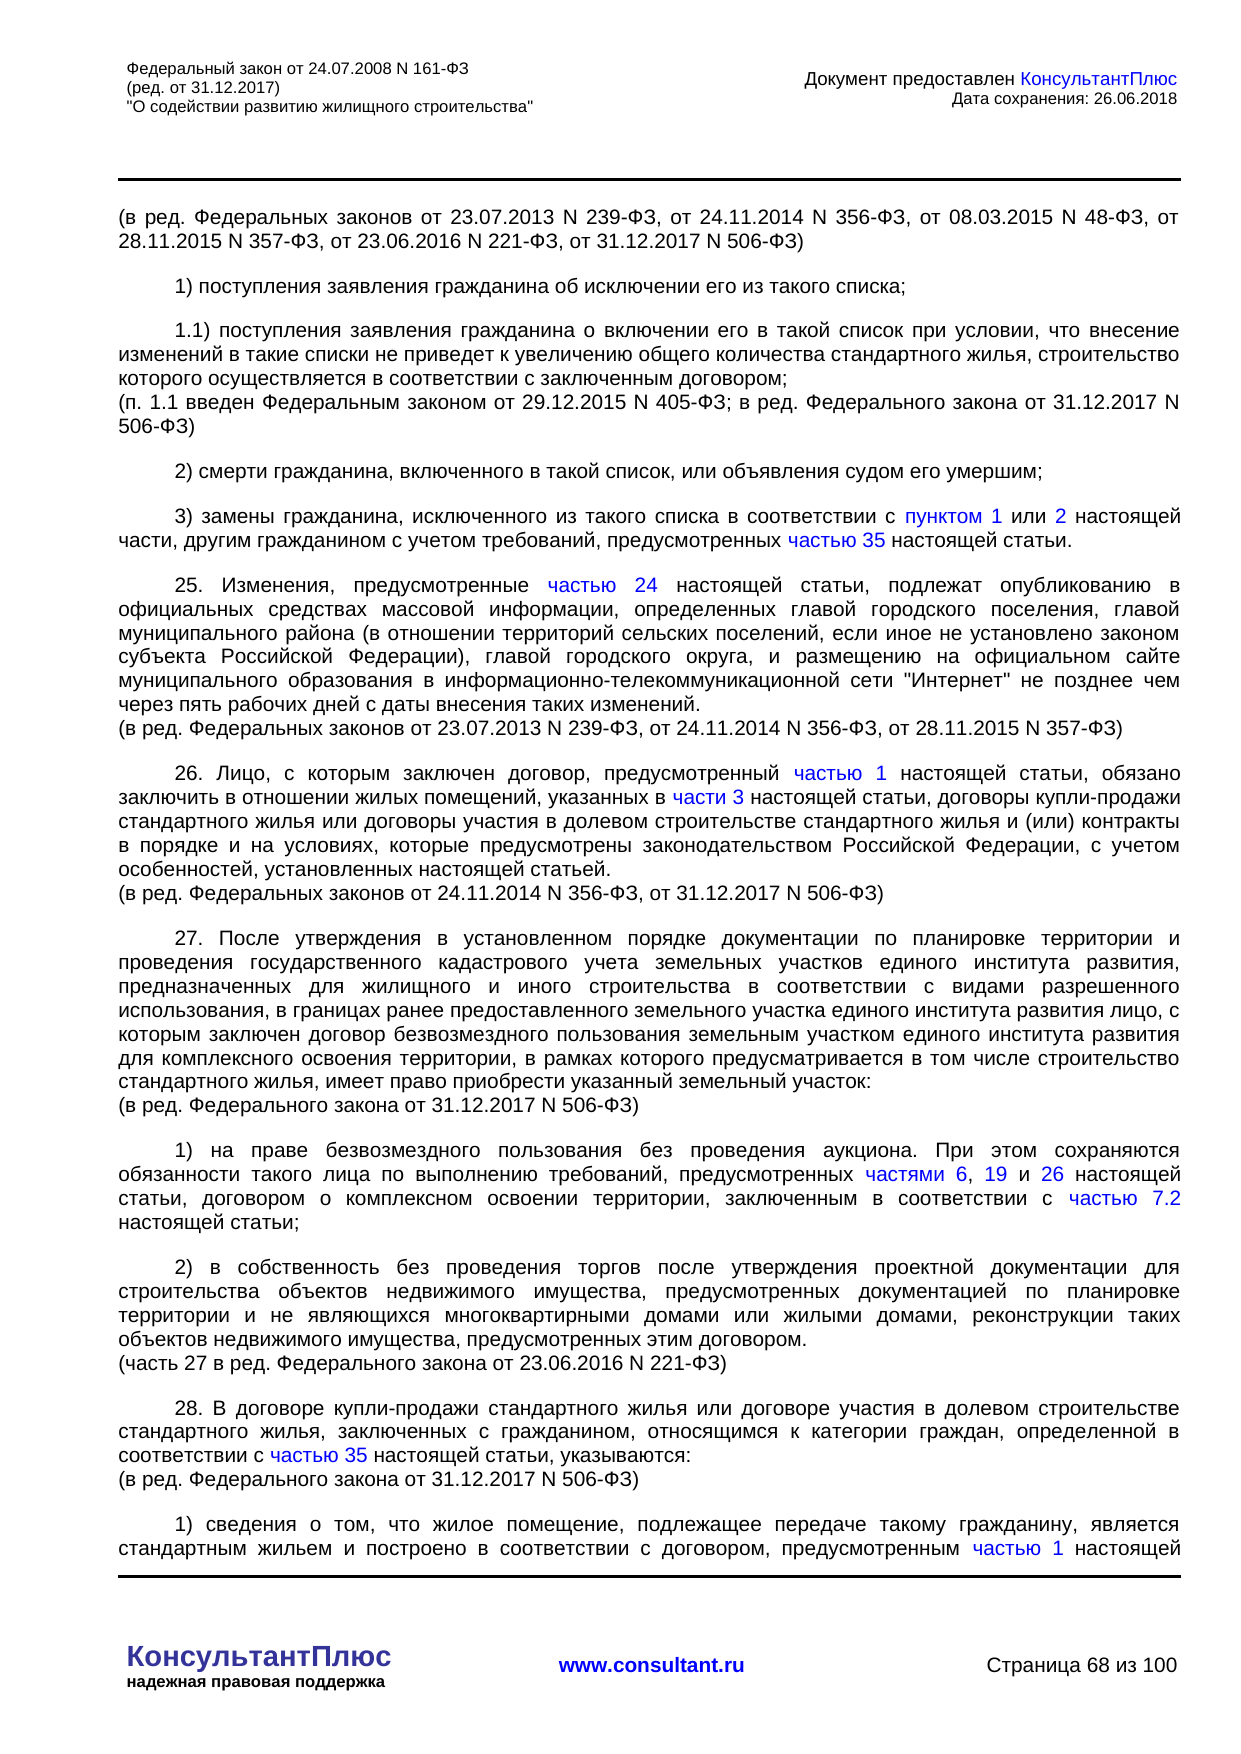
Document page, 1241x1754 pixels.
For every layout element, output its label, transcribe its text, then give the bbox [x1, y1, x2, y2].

text (часть 27 в ред. Федерального закона от 23.06.2016 N 221-ФЗ) [118, 1351, 1181, 1374]
text (п. 1.1 введен Федеральным законом от 29.12.2015 N 405-ФЗ; в ред. Федерального закона от 31.12.2017 N 506-ФЗ) [118, 390, 1181, 438]
text (в ред. Федерального закона от 31.12.2017 N 506-ФЗ) [118, 1467, 1181, 1491]
text 2) в собственность без проведения торгов после утверждения проектной документации для строительства объектов недвижимого имущества, предусмотренных документацией по планировке территории и не являющихся многоквартирными домами или жилыми домами, реконструкции таких объектов недвижимого имущества, предусмотренных этим договором. [118, 1255, 1181, 1351]
text (в ред. Федерального закона от 31.12.2017 N 506-ФЗ) [118, 1093, 1181, 1117]
text 2) смерти гражданина, включенного в такой список, или объявления судом его умершим; [118, 459, 1181, 483]
text 1.1) поступления заявления гражданина о включении его в такой список при условии, что внесение изменений в такие списки не приведет к увеличению общего количества стандартного жилья, строительство которого осуществляется в соответствии с заключенным договором; [118, 318, 1181, 390]
text 27. После утверждения в установленном порядке документации по планировке территории и проведения государственного кадастрового учета земельных участков единого института развития, предназначенных для жилищного и иного строительства в соответствии с видами разрешенного использования, в границах ранее предоставленного земельного участка единого института развития лицо, с которым заключен договор безвозмездного пользования земельным участком единого института развития для комплексного освоения территории, в рамках которого предусматривается в том числе строительство стандартного жилья, имеет право приобрести указанный земельный участок: [118, 926, 1181, 1093]
text 1) на праве безвозмездного пользования без проведения аукциона. При этом сохраняются обязанности такого лица по выполнению требований, предусмотренных частями 6, 19 и 26 настоящей статьи, договором о комплексном освоении территории, заключенным в соответствии с частью 7.2 настоящей статьи; [118, 1138, 1181, 1234]
text 1) поступления заявления гражданина об исключении его из такого списка; [118, 273, 1181, 297]
text 3) замены гражданина, исключенного из такого списка в соответствии с пунктом 1 или 2 настоящей части, другим гражданином с учетом требований, предусмотренных частью 35 настоящей статьи. [118, 504, 1181, 552]
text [118, 1512, 1181, 1560]
text (в ред. Федеральных законов от 23.07.2013 N 239-ФЗ, от 24.11.2014 N 356-ФЗ, от 08.03.2015 N 48-ФЗ, от 28.11.2015 N 357-ФЗ, от 23.06.2016 N 221-ФЗ, от 31.12.2017 N 506-ФЗ) [118, 205, 1181, 253]
text (в ред. Федеральных законов от 23.07.2013 N 239-ФЗ, от 24.11.2014 N 356-ФЗ, от 28.11.2015 N 357-ФЗ) [118, 716, 1181, 740]
text 26. Лицо, с которым заключен договор, предусмотренный частью 1 настоящей статьи, обязано заключить в отношении жилых помещений, указанных в части 3 настоящей статьи, договоры купли-продажи стандартного жилья или договоры участия в долевом строительстве стандартного жилья и (или) контракты в порядке и на условиях, которые предусмотрены законодательством Российской Федерации, с учетом особенностей, установленных настоящей статьей. [118, 761, 1181, 881]
text 28. В договоре купли-продажи стандартного жилья или договоре участия в долевом строительстве стандартного жилья, заключенных с гражданином, относящимся к категории граждан, определенной в соответствии с частью 35 настоящей статьи, указываются: [118, 1395, 1181, 1467]
text (в ред. Федеральных законов от 24.11.2014 N 356-ФЗ, от 31.12.2017 N 506-ФЗ) [118, 881, 1181, 905]
text 25. Изменения, предусмотренные частью 24 настоящей статьи, подлежат опубликованию в официальных средствах массовой информации, определенных главой городского поселения, главой муниципального района (в отношении территорий сельских поселений, если иное не установлено законом субъекта Российской Федерации), главой городского округа, и размещению на официальном сайте муниципального образования в информационно-телекоммуникационной сети "Интернет" не позднее чем через пять рабочих дней с даты внесения таких изменений. [118, 572, 1181, 716]
